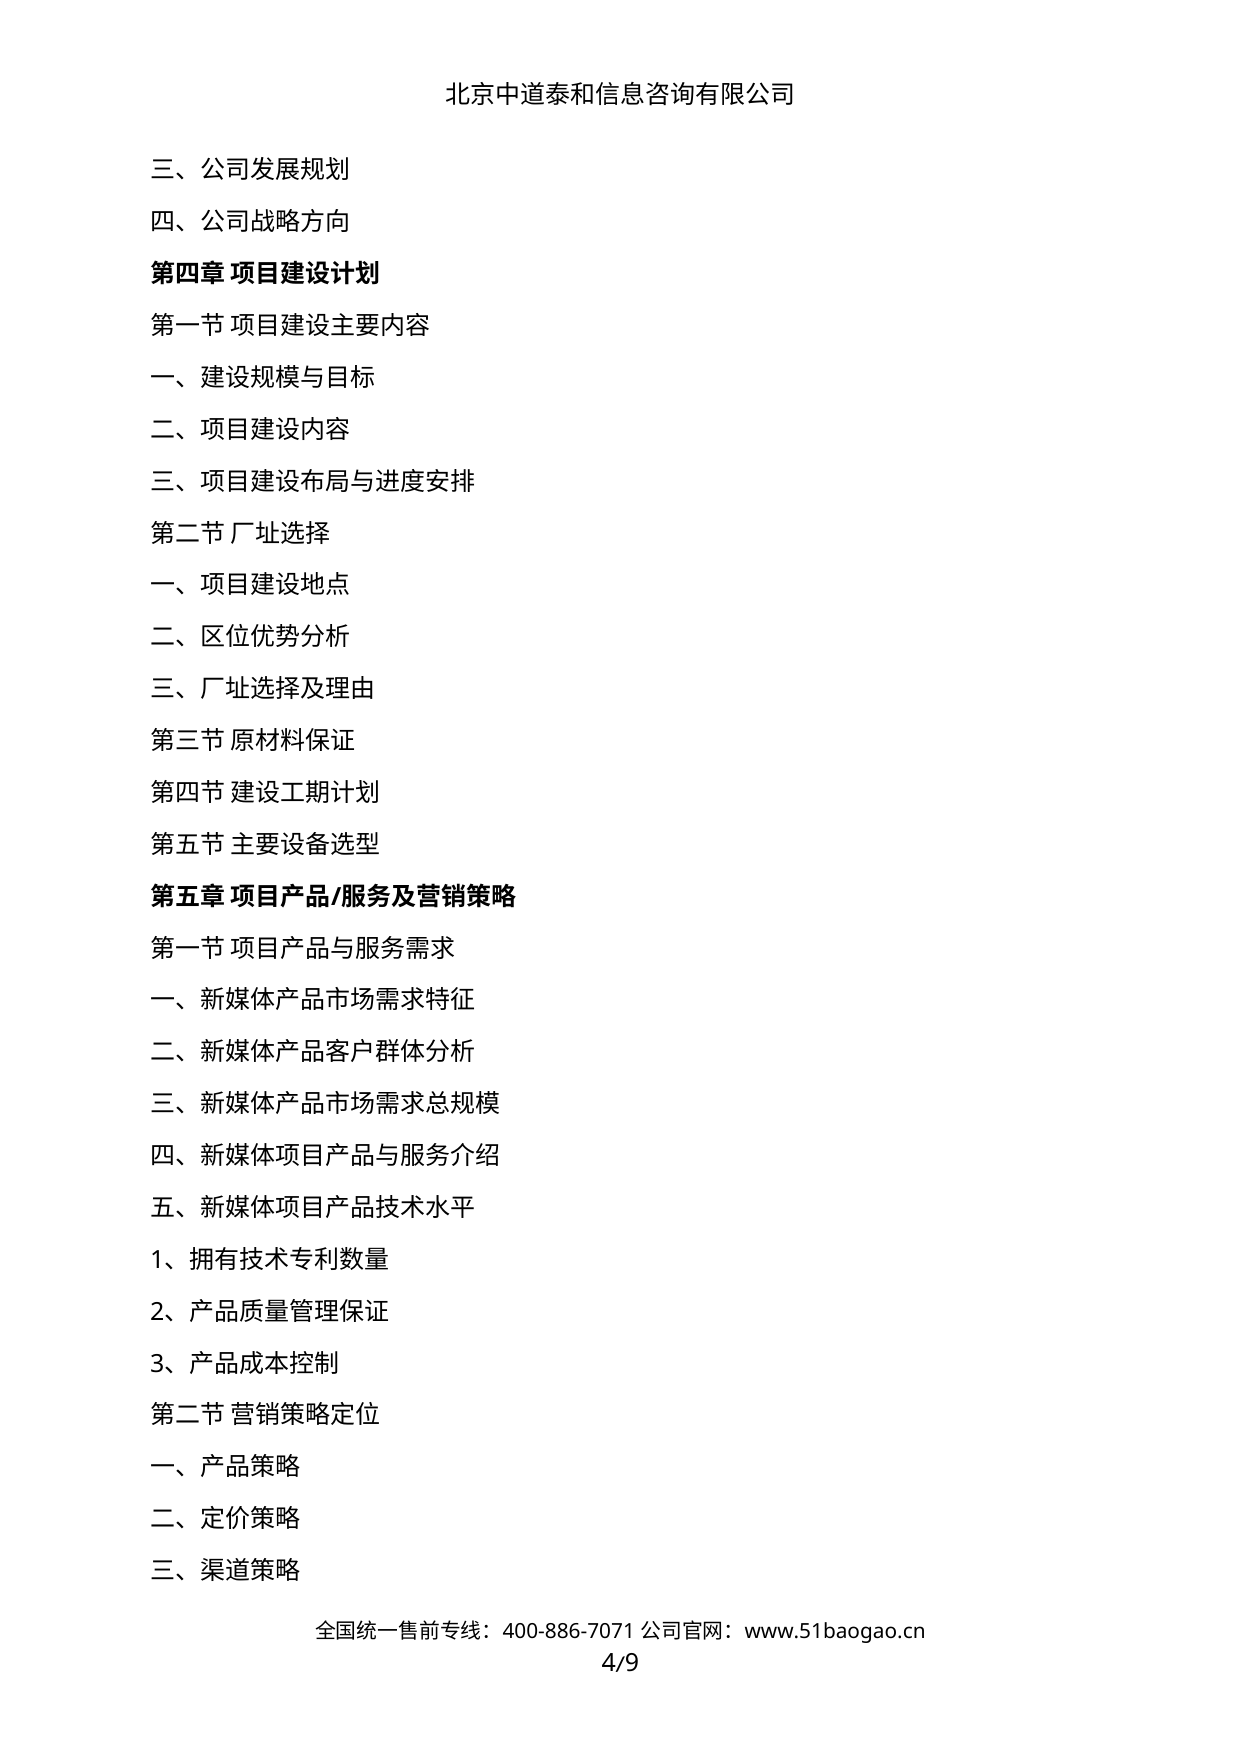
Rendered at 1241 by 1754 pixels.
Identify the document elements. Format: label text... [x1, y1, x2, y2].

text 四、公司战略方向 [150, 202, 1090, 238]
text 二、区位优势分析 [150, 617, 1090, 653]
text 第二节 厂址选择 [150, 513, 1090, 549]
text 3、产品成本控制 [150, 1343, 1090, 1379]
text 第四节 建设工期计划 [150, 772, 1090, 809]
text 第四章 项目建设计划 [150, 254, 1090, 290]
text 二、项目建设内容 [150, 409, 1090, 446]
text 三、厂址选择及理由 [150, 669, 1090, 705]
text 2、产品质量管理保证 [150, 1291, 1090, 1327]
text 三、公司发展规划 [150, 150, 1090, 186]
text 第五章 项目产品/服务及营销策略 [150, 876, 1090, 912]
text 第三节 原材料保证 [150, 721, 1090, 757]
text 三、渠道策略 [150, 1551, 1090, 1587]
text 二、新媒体产品客户群体分析 [150, 1032, 1090, 1068]
text 第二节 营销策略定位 [150, 1395, 1090, 1431]
text 三、新媒体产品市场需求总规模 [150, 1084, 1090, 1120]
text 二、定价策略 [150, 1499, 1090, 1535]
text 一、建设规模与目标 [150, 357, 1090, 394]
text 五、新媒体项目产品技术水平 [150, 1187, 1090, 1224]
text 一、新媒体产品市场需求特征 [150, 980, 1090, 1016]
text 第一节 项目产品与服务需求 [150, 928, 1090, 964]
text 三、项目建设布局与进度安排 [150, 461, 1090, 497]
text 第五节 主要设备选型 [150, 824, 1090, 861]
text 第一节 项目建设主要内容 [150, 306, 1090, 342]
text 一、项目建设地点 [150, 565, 1090, 601]
text 1、拥有技术专利数量 [150, 1239, 1090, 1276]
text 一、产品策略 [150, 1447, 1090, 1483]
text 四、新媒体项目产品与服务介绍 [150, 1136, 1090, 1172]
